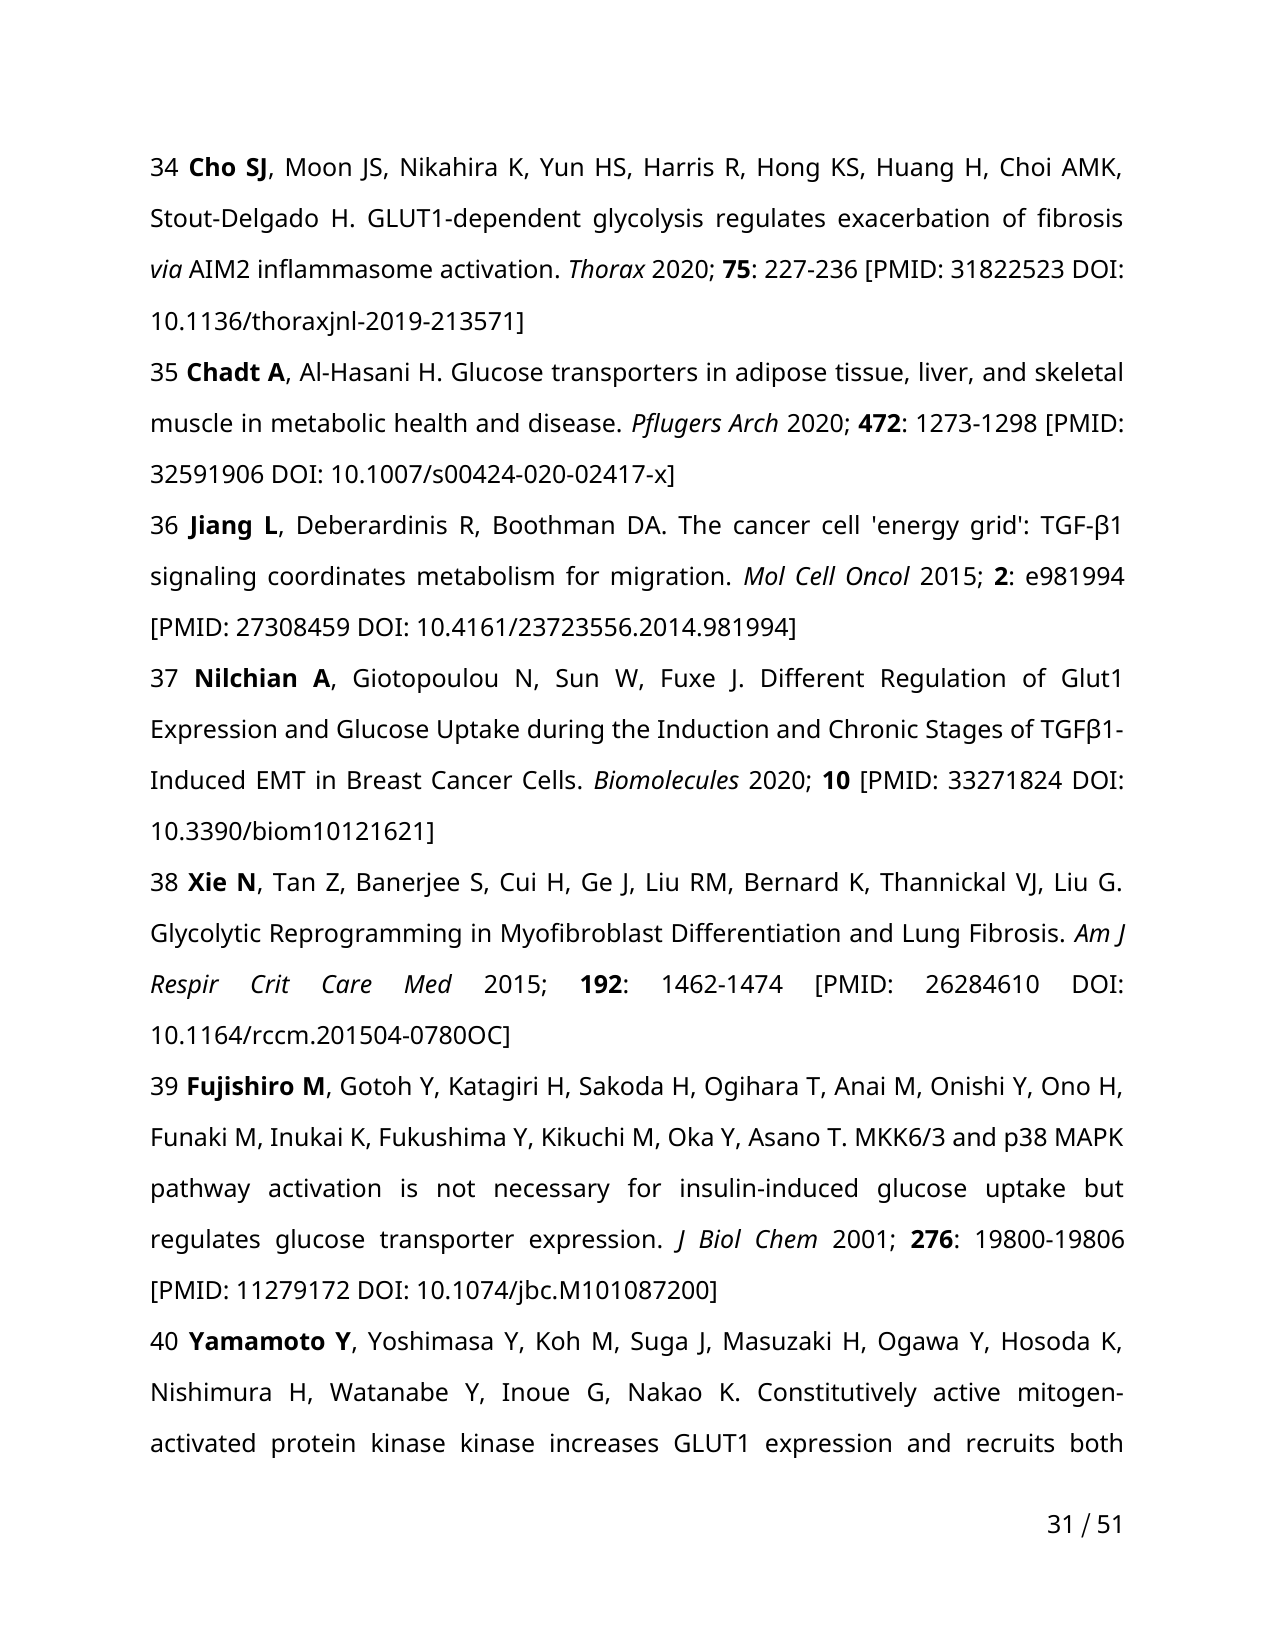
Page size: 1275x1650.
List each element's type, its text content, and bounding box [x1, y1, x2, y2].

text 34 Cho SJ, Moon JS, Nikahira K, Yun HS, Harris R, Hong KS, Huang H, Choi AMK, Stout-Delgado H. GLUT1-dependent glycolysis regulates exacerbation of fibrosis via AIM2 inflammasome activation. Thorax 2020; 75: 227-236 [PMID: 31822523 DOI: 10.1136/thoraxjnl-2019-213571] [150, 150, 1125, 337]
text 36 Jiang L, Deberardinis R, Boothman DA. The cancer cell 'energy grid': TGF-β1 signaling coordinates metabolism for migration. Mol Cell Oncol 2015; 2: e981994 [PMID: 27308459 DOI: 10.4161/23723556.2014.981994] [150, 507, 1125, 643]
text 39 Fujishiro M, Gotoh Y, Katagiri H, Sakoda H, Ogihara T, Anai M, Onishi Y, Ono H, Funaki M, Inukai K, Fukushima Y, Kikuchi M, Oka Y, Asano T. MKK6/3 and p38 MAPK pathway activation is not necessary for insulin-induced glucose uptake but regulates glucose transporter expression. J Biol Chem 2001; 276: 19800-19806 [PMID: 11279172 DOI: 10.1074/jbc.M101087200] [150, 1069, 1125, 1307]
text 38 Xie N, Tan Z, Banerjee S, Cui H, Ge J, Liu RM, Bernard K, Thannickal VJ, Liu G. Glycolytic Reprogramming in Myofibroblast Differentiation and Lung Fibrosis. Am J Respir Crit Care Med 2015; 192: 1462-1474 [PMID: 26284610 DOI: 10.1164/rccm.201504-0780OC] [150, 864, 1125, 1052]
text 37 Nilchian A, Giotopoulou N, Sun W, Fuxe J. Different Regulation of Glut1 Expression and Glucose Uptake during the Induction and Chronic Stages of TGFβ1-Induced EMT in Breast Cancer Cells. Biomolecules 2020; 10 [PMID: 33271824 DOI: 10.3390/biom10121621] [150, 660, 1125, 848]
text 35 Chadt A, Al-Hasani H. Glucose transporters in adipose tissue, liver, and skeletal muscle in metabolic health and disease. Pflugers Arch 2020; 472: 1273-1298 [PMID: 32591906 DOI: 10.1007/s00424-020-02417-x] [150, 354, 1125, 490]
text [150, 1324, 1125, 1460]
